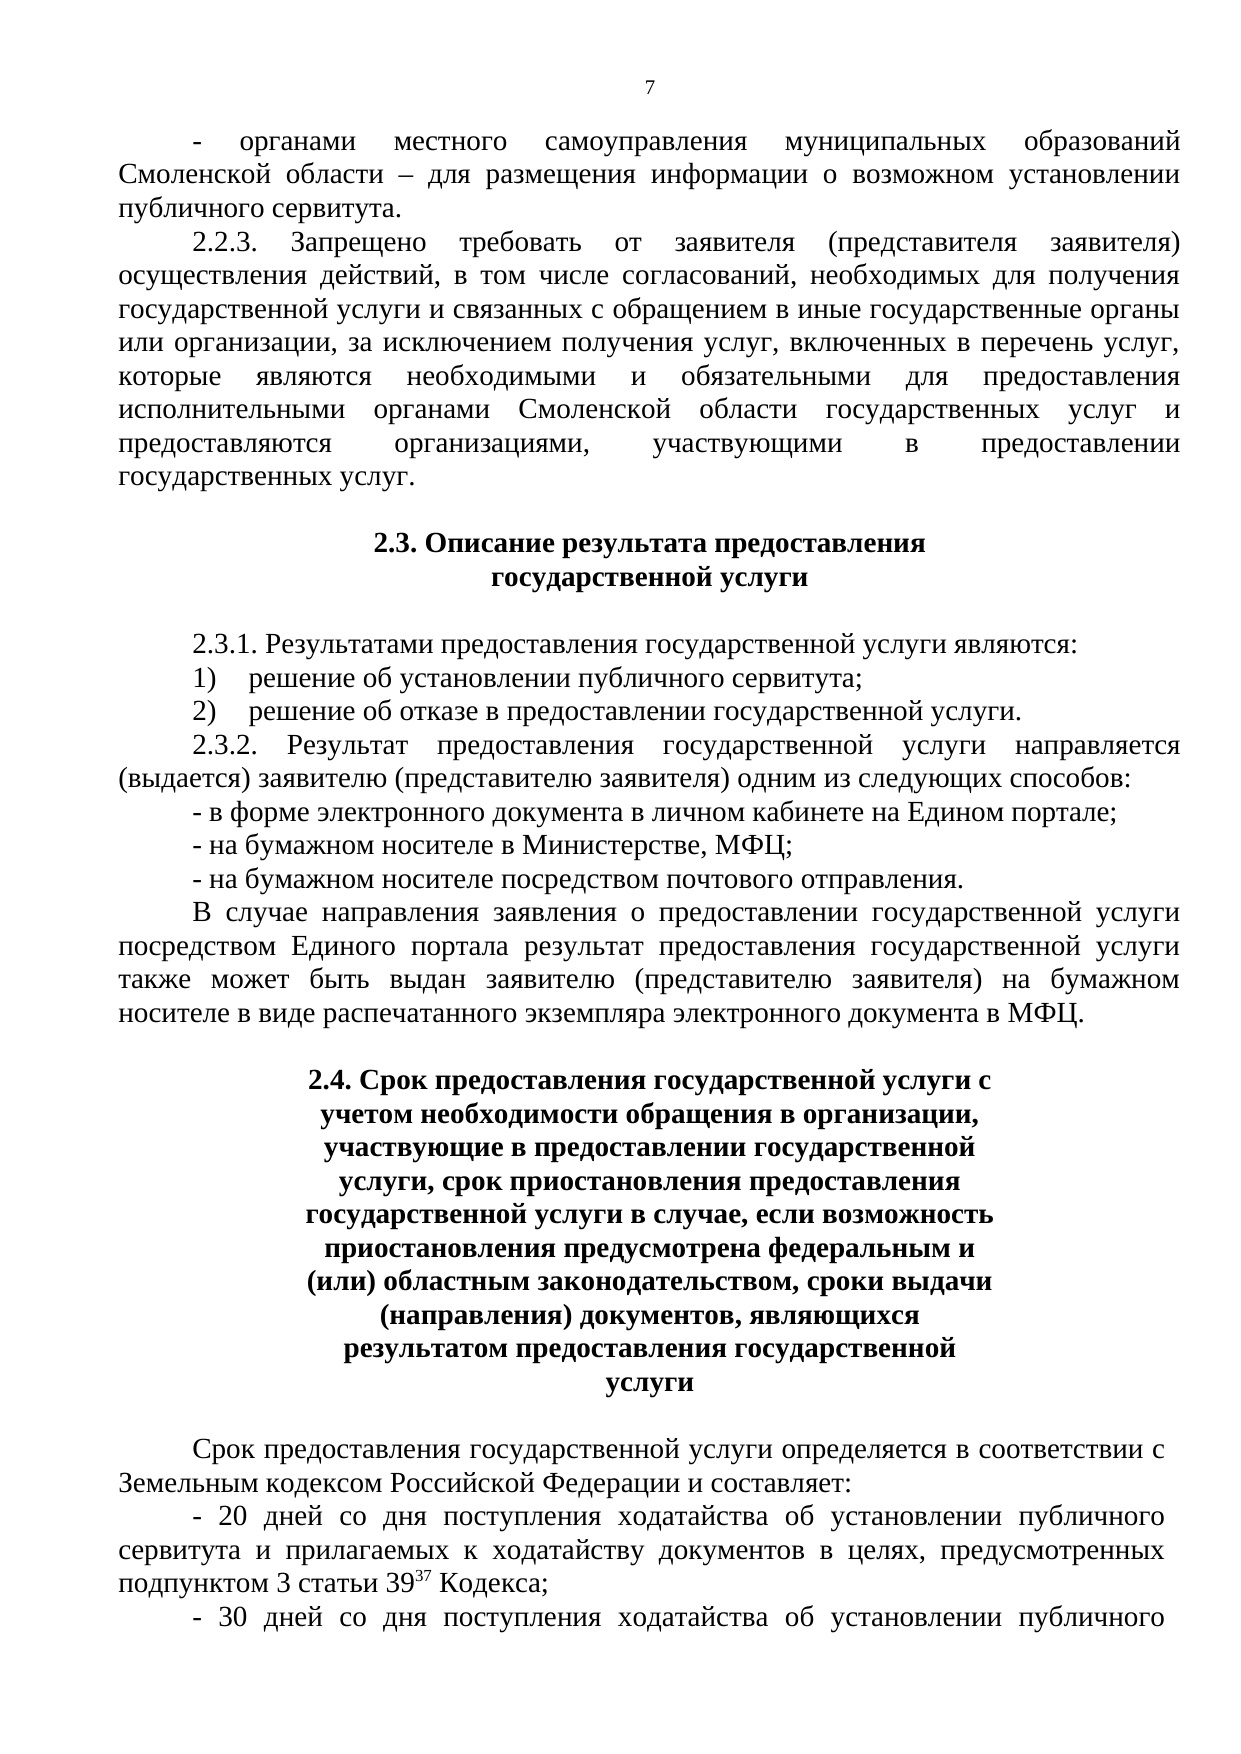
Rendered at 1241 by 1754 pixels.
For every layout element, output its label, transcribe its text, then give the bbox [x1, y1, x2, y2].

text В случае направления заявления о предоставлении государственной услуги посредством Единого портала результат предоставления государственной услуги также может быть выдан заявителю (представителю заявителя) на бумажном носителе в виде распечатанного экземпляра электронного документа в МФЦ. [118, 894, 1181, 1029]
text 2.3.2. Результат предоставления государственной услуги направляется (выдается) заявителю (представителю заявителя) одним из следующих способов: [118, 727, 1181, 794]
text 2.3. Описание результата предоставления [118, 526, 1181, 559]
text 2.4. Срок предоставления государственной услуги с учетом необходимости обращения в организации, участвующие в предоставлении государственной услуги, срок приостановления предоставления государственной услуги в случае, если возможность приостановления предусмотрена федеральным и (или) областным законодательством, сроки выдачи (направления) документов, являющихся результатом предоставления государственной услуги [295, 1062, 1004, 1398]
text - в форме электронного документа в личном кабинете на Едином портале; [118, 794, 1181, 827]
text - на бумажном носителе посредством почтового отправления. [118, 861, 1181, 894]
text 2.3.1. Результатами предоставления государственной услуги являются: [118, 626, 1181, 660]
text 2.2.3. Запрещено требовать от заявителя (представителя заявителя) осуществления действий, в том числе согласований, необходимых для получения государственной услуги и связанных с обращением в иные государственные органы или организации, за исключением получения услуг, включенных в перечень услуг, которые являются необходимыми и обязательными для предоставления исполнительными органами Смоленской области государственных услуг и предоставляются организациями, участвующими в предоставлении государственных услуг. [118, 224, 1181, 492]
text - на бумажном носителе в Министерстве, МФЦ; [118, 827, 1181, 861]
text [118, 1599, 1166, 1632]
text Срок предоставления государственной услуги определяется в соответствии с Земельным кодексом Российской Федерации и составляет: [118, 1431, 1166, 1498]
text государственной услуги [118, 559, 1181, 593]
list решение об установлении публичного сервитута; [118, 660, 1181, 693]
list решение об отказе в предоставлении государственной услуги. [118, 693, 1181, 727]
text - 20 дней со дня поступления ходатайства об установлении публичного сервитута и прилагаемых к ходатайству документов в целях, предусмотренных подпунктом 3 статьи 3937 Кодекса; [118, 1498, 1166, 1599]
text - органами местного самоуправления муниципальных образований Смоленской области – для размещения информации о возможном установлении публичного сервитута. [118, 123, 1181, 224]
